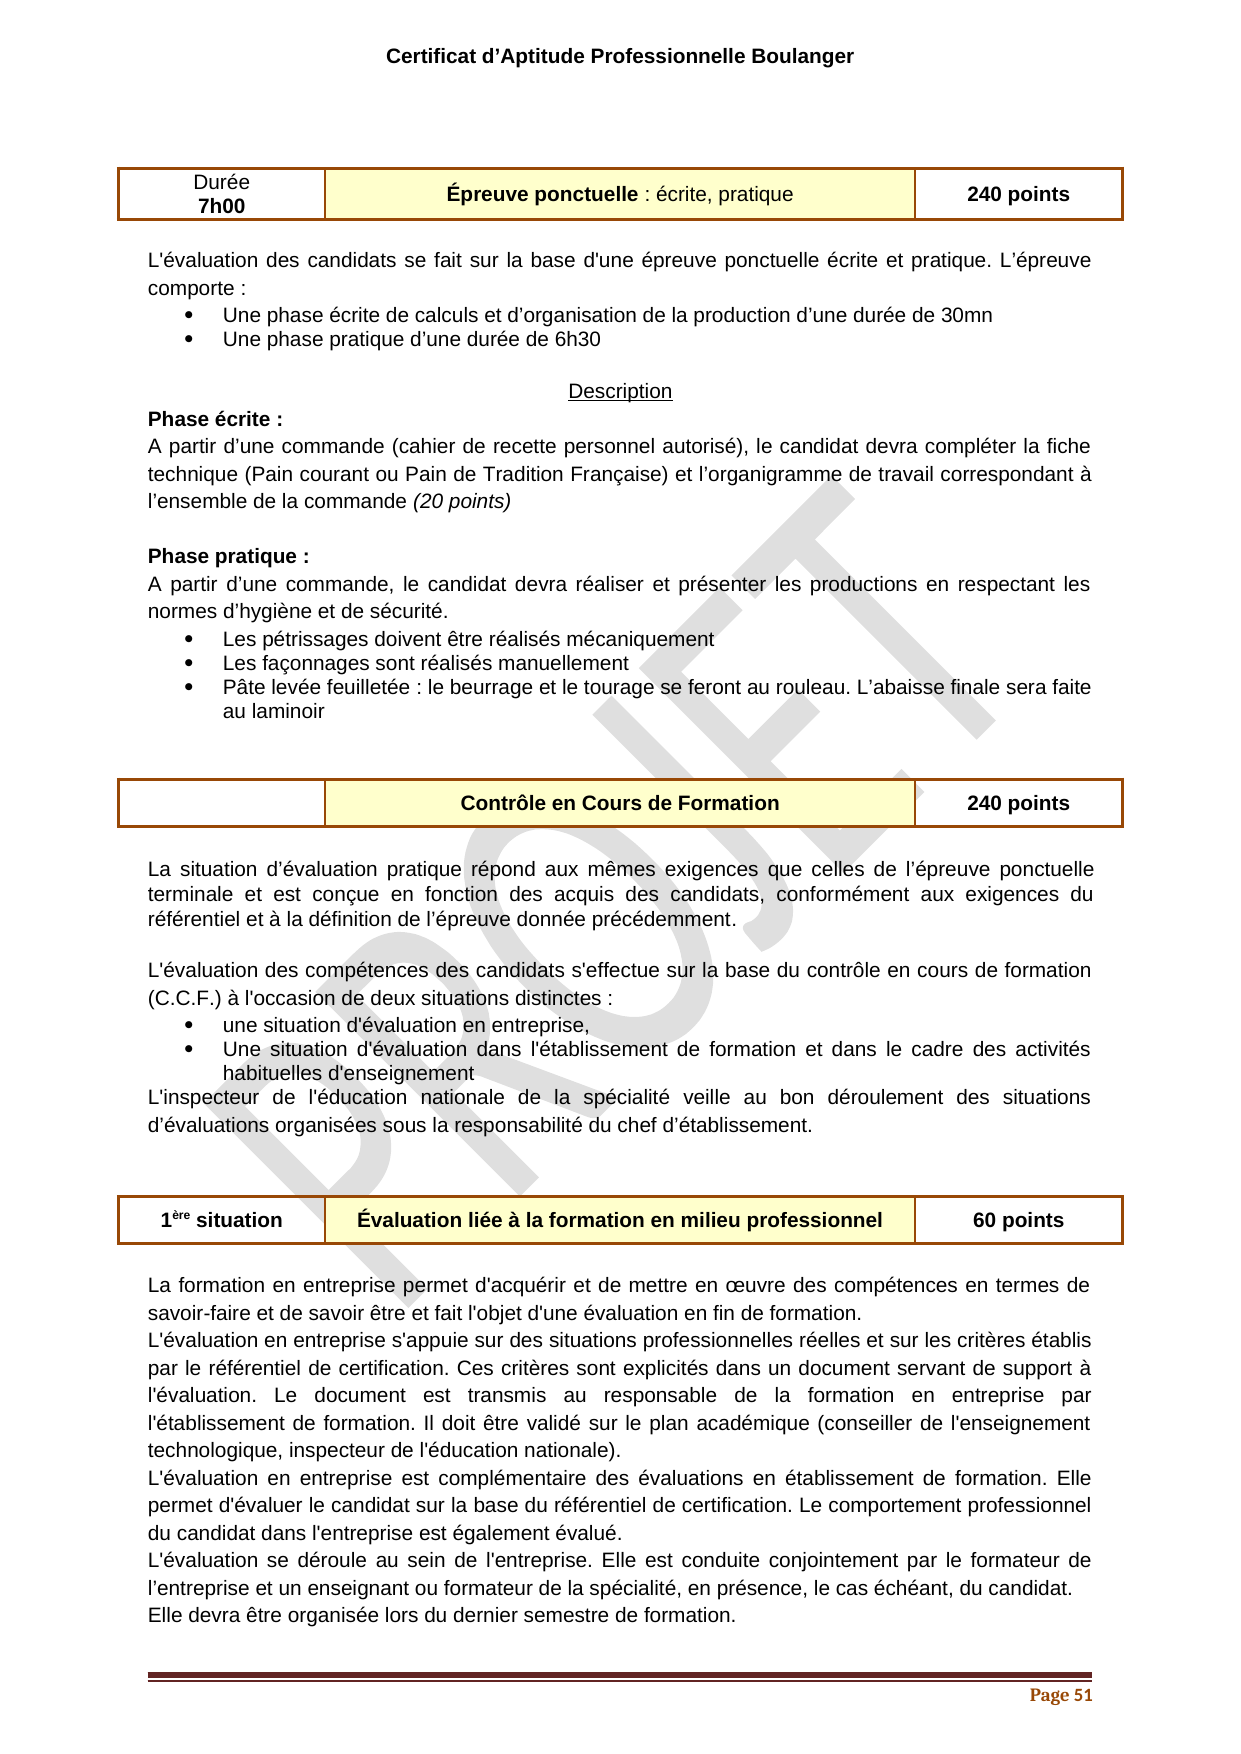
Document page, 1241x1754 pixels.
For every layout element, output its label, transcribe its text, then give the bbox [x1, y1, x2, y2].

list Une phase pratique d’une durée de 6h30 [185, 327, 1092, 351]
table_header 60 points [916, 1198, 1121, 1242]
table_header 1ère situation [120, 1198, 324, 1242]
text L'évaluation en entreprise est complémentaire des évaluations en établissement de formation. Elle permet d'évaluer le candidat sur la base du référentiel de certification. Le comportement professionnel du candidat dans l'entreprise est également évalué. [148, 1465, 1092, 1544]
table_header Évaluation liée à la formation en milieu professionnel [326, 1198, 914, 1242]
list Pâte levée feuilletée : le beurrage et le tourage se feront au rouleau. L’abaisse finale sera faite au laminoir [185, 674, 1092, 722]
text Description [148, 379, 1092, 403]
text L'inspecteur de l'éducation nationale de la spécialité veille au bon déroulement des situations d’évaluations organisées sous la responsabilité du chef d’établissement. [148, 1085, 1092, 1136]
list Une situation d'évaluation dans l'établissement de formation et dans le cadre des activités habituelles d'enseignement [185, 1037, 1092, 1085]
list Les pétrissages doivent être réalisés mécaniquement [185, 626, 1092, 650]
text La formation en entreprise permet d'acquérir et de mettre en œuvre des compétences en termes de savoir-faire et de savoir être et fait l'objet d'une évaluation en fin de formation. [148, 1273, 1092, 1324]
table_header Épreuve ponctuelle : écrite, pratique [326, 170, 914, 218]
table_header Durée 7h00 [120, 170, 324, 218]
table_header 240 points [916, 781, 1121, 825]
text Phase pratique : [148, 544, 1092, 568]
list Une phase écrite de calculs et d’organisation de la production d’une durée de 30mn [185, 303, 1092, 327]
text Elle devra être organisée lors du dernier semestre de formation. [148, 1603, 1092, 1627]
text L'évaluation en entreprise s'appuie sur des situations professionnelles réelles et sur les critères établis par le référentiel de certification. Ces critères sont explicités dans un document servant de support à l'évaluation. Le document est transmis au responsable de la formation en entreprise par l'établissement de formation. Il doit être validé sur le plan académique (conseiller de l'enseignement technologique, inspecteur de l'éducation nationale). [148, 1328, 1092, 1462]
text A partir d’une commande (cahier de recette personnel autorisé), le candidat devra compléter la fiche technique (Pain courant ou Pain de Tradition Française) et l’organigramme de travail correspondant à l’ensemble de la commande (20 points) [148, 434, 1092, 513]
text L'évaluation des compétences des candidats s'effectue sur la base du contrôle en cours de formation (C.C.F.) à l'occasion de deux situations distinctes : [148, 958, 1092, 1009]
text L'évaluation se déroule au sein de l'entreprise. Elle est conduite conjointement par le formateur de l’entreprise et un enseignant ou formateur de la spécialité, en présence, le cas échéant, du candidat. [148, 1548, 1092, 1599]
table_header [120, 781, 324, 825]
text La situation d’évaluation pratique répond aux mêmes exigences que celles de l’épreuve ponctuelle terminale et est conçue en fonction des acquis des candidats, conformément aux exigences du référentiel et à la définition de l’épreuve donnée précédemment. [148, 855, 1095, 930]
text Phase écrite : [148, 406, 1092, 430]
table_header Contrôle en Cours de Formation [326, 781, 914, 825]
list Les façonnages sont réalisés manuellement [185, 650, 1092, 674]
list une situation d'évaluation en entreprise, [185, 1013, 1092, 1037]
text A partir d’une commande, le candidat devra réaliser et présenter les productions en respectant les normes d’hygiène et de sécurité. [148, 571, 1092, 623]
table_header 240 points [916, 170, 1121, 218]
text L'évaluation des candidats se fait sur la base d'une épreuve ponctuelle écrite et pratique. L’épreuve comporte : [148, 248, 1092, 300]
